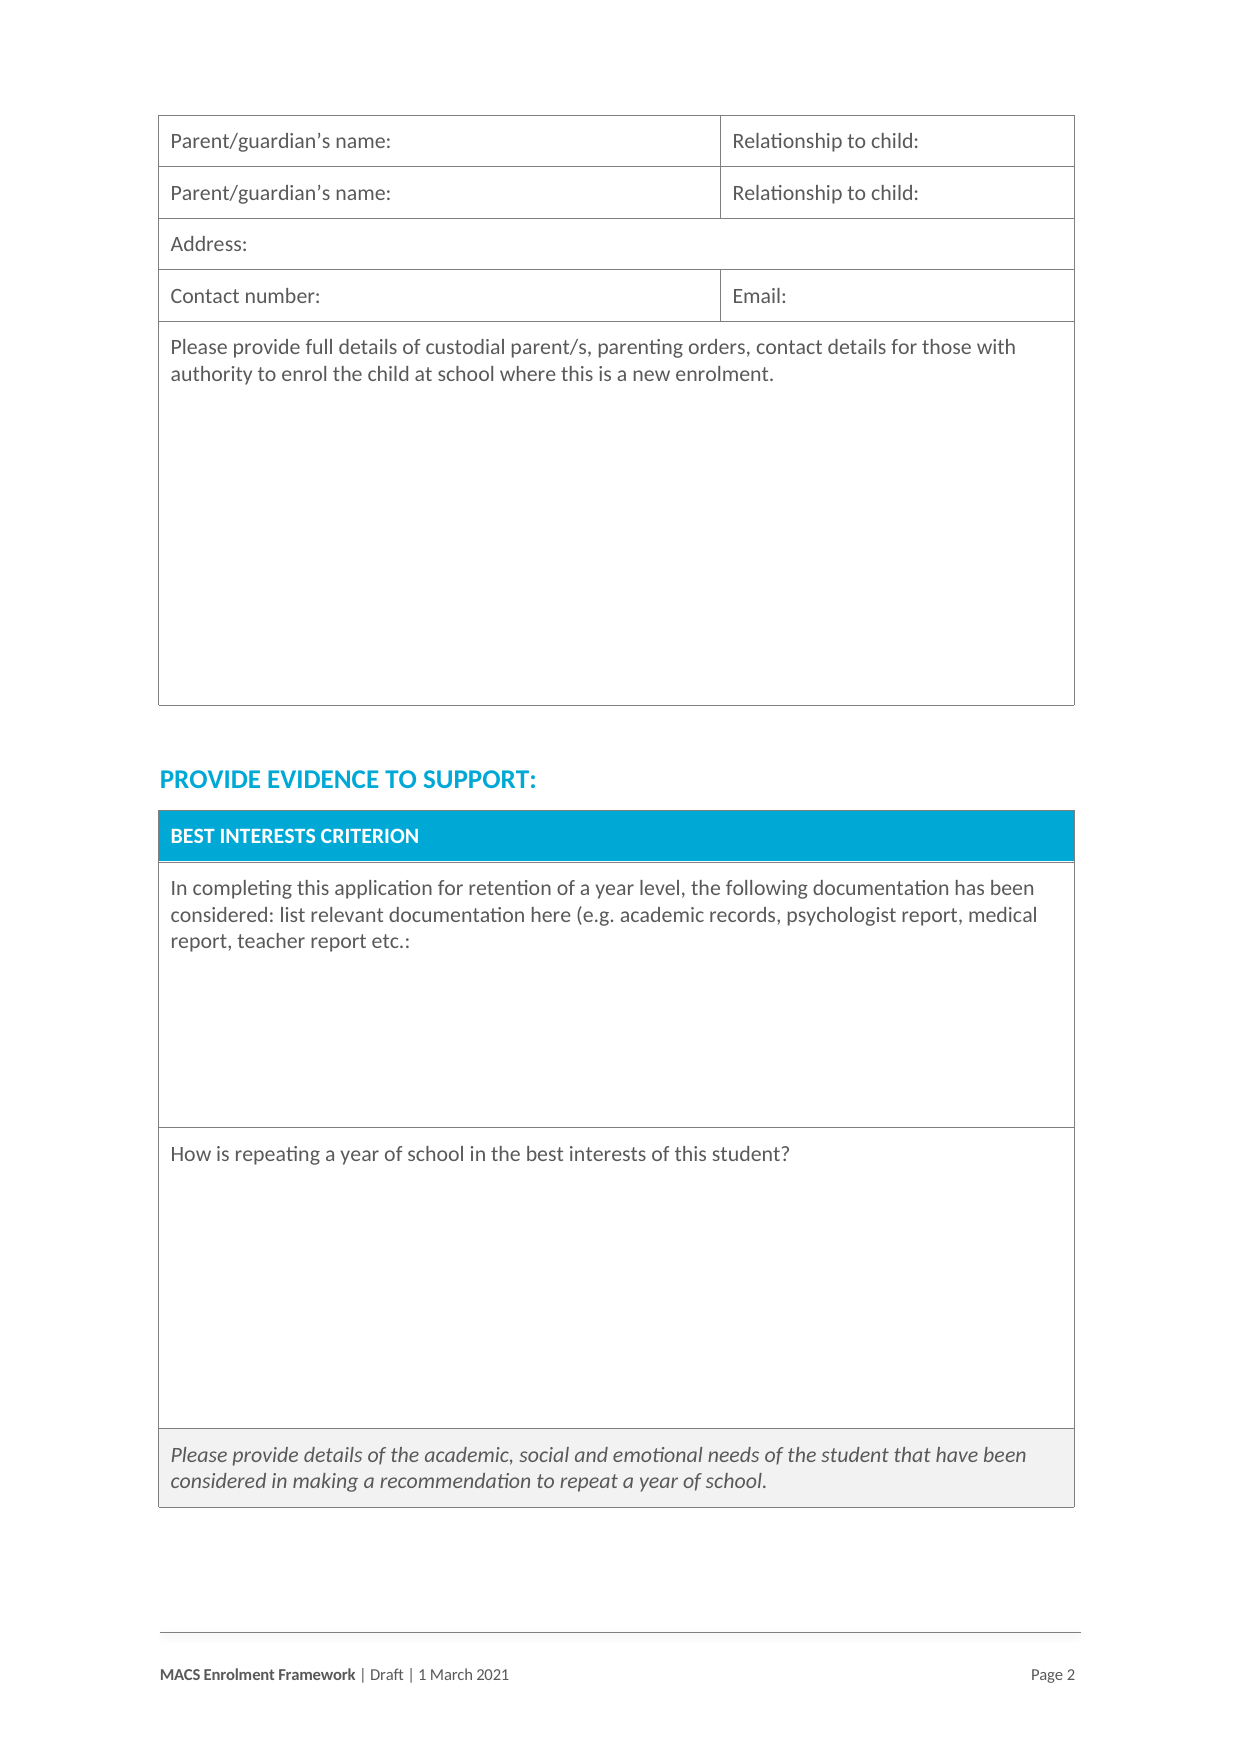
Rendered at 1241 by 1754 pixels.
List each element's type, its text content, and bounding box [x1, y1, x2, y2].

table_cell Address: [159, 219, 1074, 269]
table_cell In completing this application for retention of a year level, the following documentation has been considered: list relevant documentation here (e.g. academic records, psychologist report, medical report, teacher report etc.: [159, 863, 1074, 1127]
table_cell How is repeating a year of school in the best interests of this student? [159, 1128, 1074, 1428]
subtitle PROVIDE EVIDENCE TO SUPPORT: [159, 762, 1075, 795]
table_cell Relationship to child: [721, 116, 1074, 166]
table_cell Contact number: [159, 270, 720, 321]
table_cell Parent/guardian’s name: [159, 167, 720, 218]
table_cell Please provide details of the academic, social and emotional needs of the student that have been considered in making a recommendation to repeat a year of school. [159, 1429, 1074, 1507]
table_cell Relationship to child: [721, 167, 1074, 218]
table_cell Parent/guardian’s name: [159, 116, 720, 166]
table_header BEST INTERESTS CRITERION [159, 811, 1074, 861]
table_cell Email: [721, 270, 1074, 321]
table_cell Please provide full details of custodial parent/s, parenting orders, contact details for those with authority to enrol the child at school where this is a new enrolment. [159, 322, 1074, 705]
